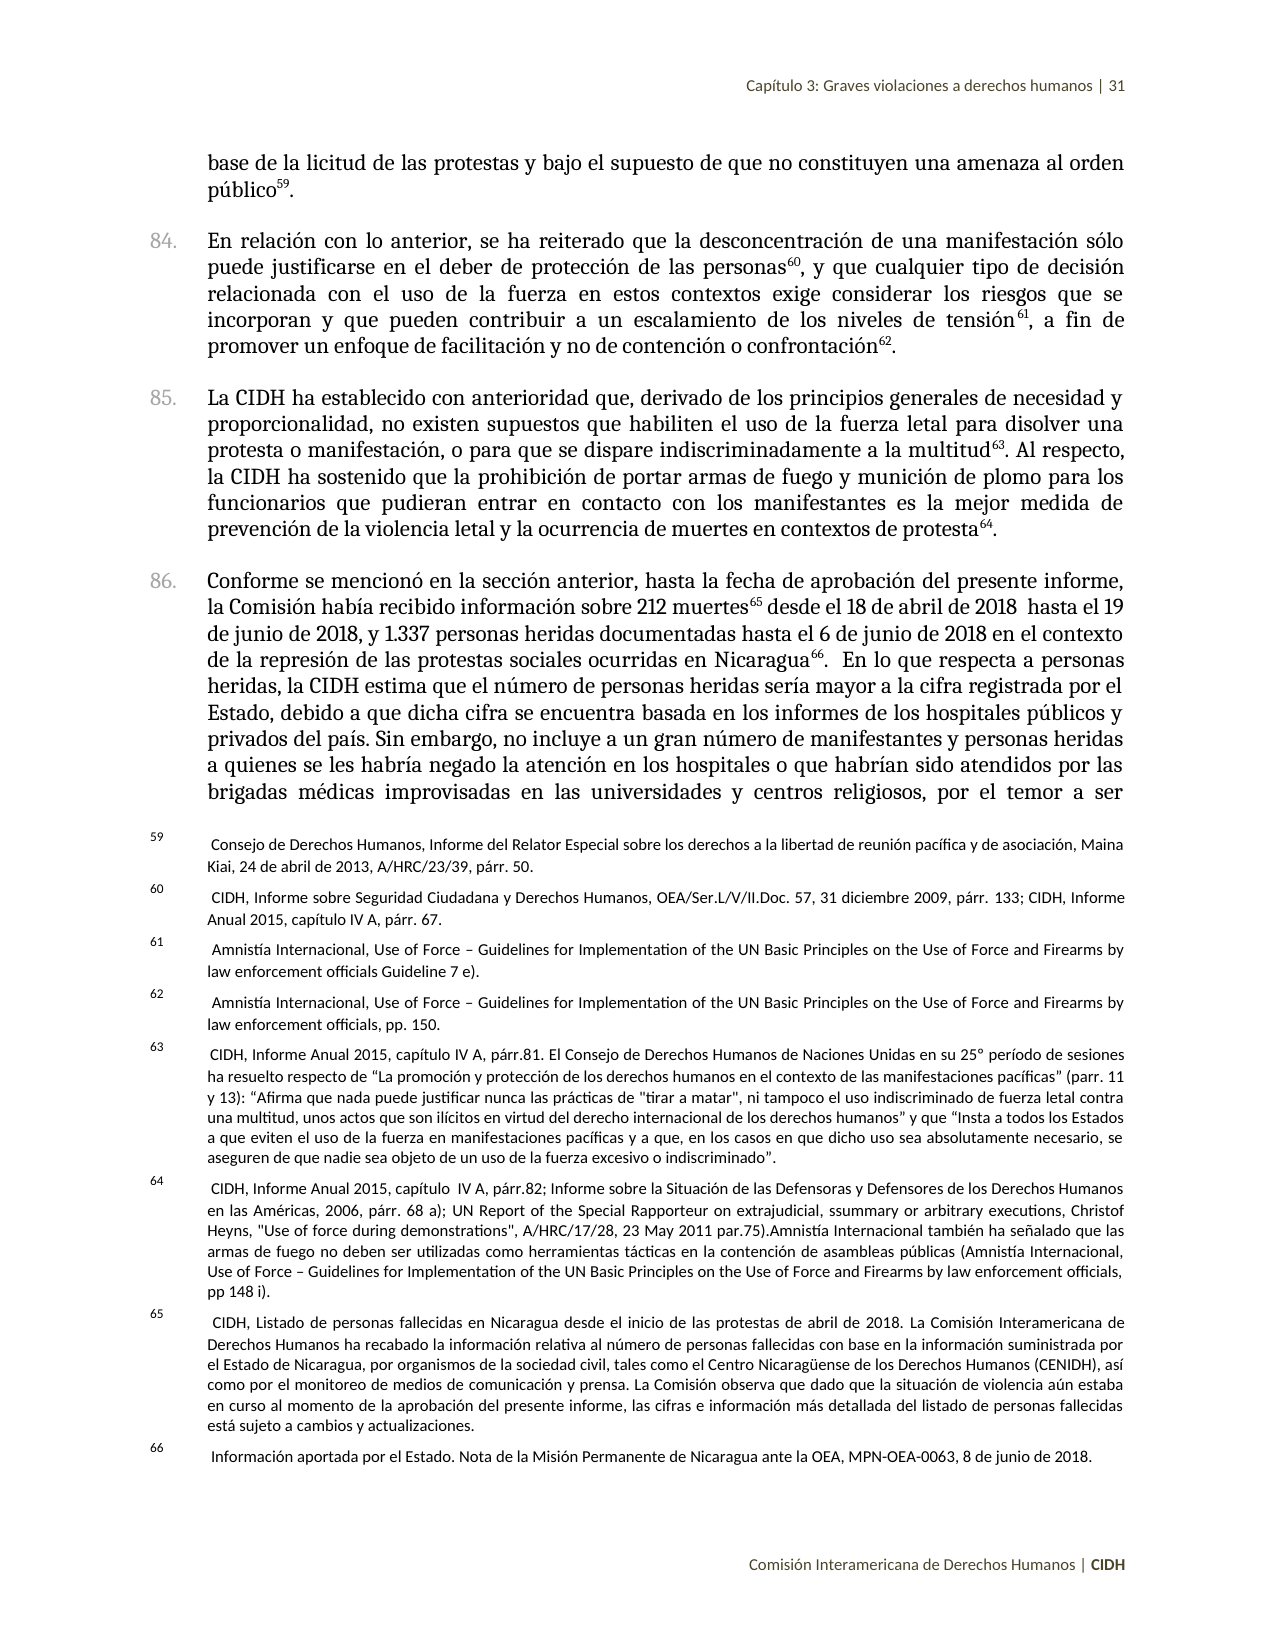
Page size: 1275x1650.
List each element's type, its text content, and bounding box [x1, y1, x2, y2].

list En atención a ello, esta Comisión ha señalado con anterioridad que “[e]l interés social imperativo del que se reviste el derecho a participar en manifestaciones públicas hace que exista una presunción general en favor de su ejercicio” Esto significa que los Estados deben actuar sobre la base de la licitud de las protestas y bajo el supuesto de que no constituyen una amenaza al orden público. [150, 150, 1125, 203]
list La CIDH ha establecido con anterioridad que, derivado de los principios generales de necesidad y proporcionalidad, no existen supuestos que habiliten el uso de la fuerza letal para disolver una protesta o manifestación, o para que se dispare indiscriminadamente a la multitud. Al respecto, la CIDH ha sostenido que la prohibición de portar armas de fuego y munición de plomo para los funcionarios que pudieran entrar en contacto con los manifestantes es la mejor medida de prevención de la violencia letal y la ocurrencia de muertes en contextos de protesta. [150, 384, 1125, 543]
list En relación con lo anterior, se ha reiterado que la desconcentración de una manifestación sólo puede justificarse en el deber de protección de las personas, y que cualquier tipo de decisión relacionada con el uso de la fuerza en estos contextos exige considerar los riesgos que se incorporan y que pueden contribuir a un escalamiento de los niveles de tensión, a fin de promover un enfoque de facilitación y no de contención o confrontación. [150, 228, 1125, 359]
list Conforme se mencionó en la sección anterior, hasta la fecha de aprobación del presente informe, la Comisión había recibido información sobre 212 muertes desde el 18 de abril de 2018 hasta el 19 de junio de 2018, y 1.337 personas heridas documentadas hasta el 6 de junio de 2018 en el contexto de la represión de las protestas sociales ocurridas en Nicaragua. En lo que respecta a personas heridas, la CIDH estima que el número de personas heridas sería mayor a la cifra registrada por el Estado, debido a que dicha cifra se encuentra basada en los informes de los hospitales públicos y privados del país. Sin embargo, no incluye a un gran número de manifestantes y personas heridas a quienes se les habría negado la atención en los hospitales o que habrían sido atendidos por las brigadas médicas improvisadas en las universidades y centros religiosos, por el temor a ser detenidos en los hospitales, conforme fue señalado en centenares de testimonios recibidos durante la visita. [150, 568, 1125, 805]
